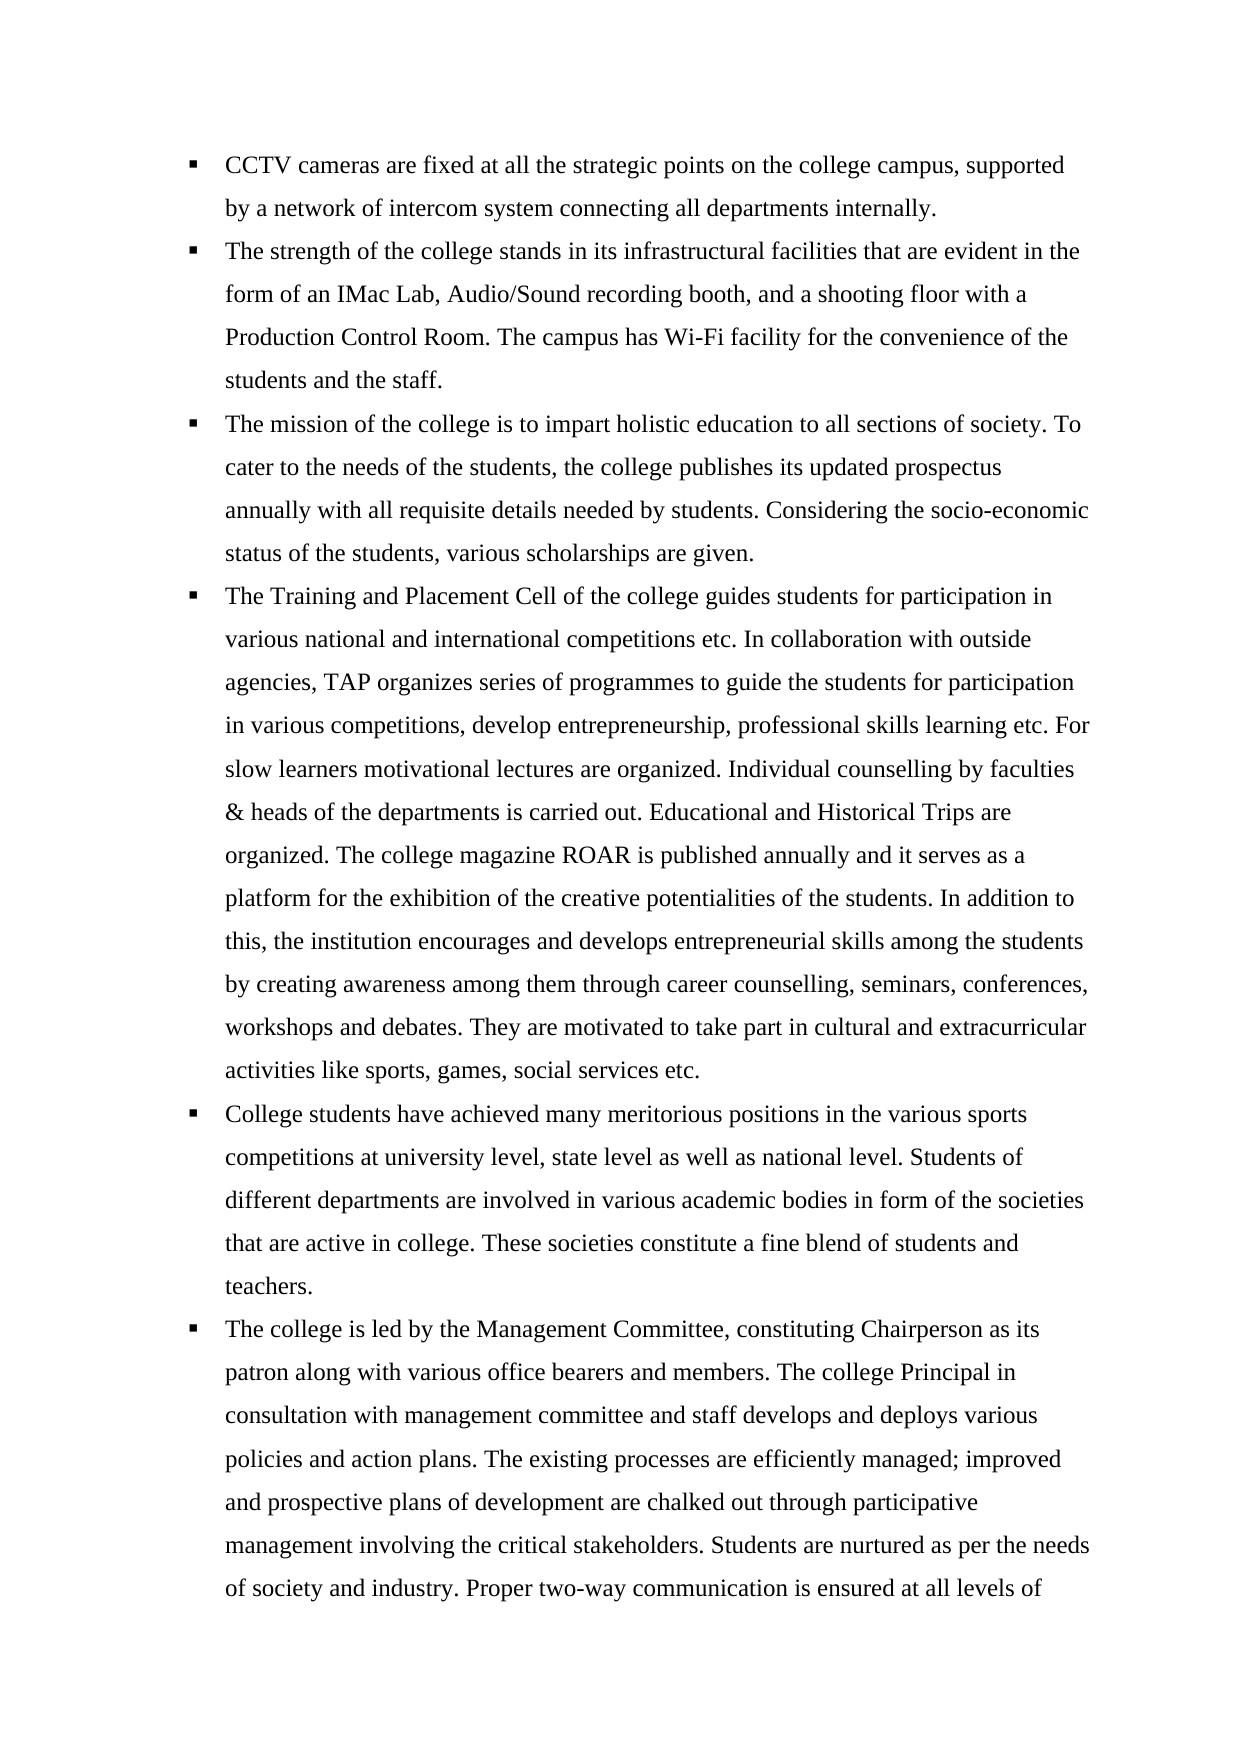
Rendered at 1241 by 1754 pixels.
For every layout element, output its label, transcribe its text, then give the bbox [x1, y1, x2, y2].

list CCTV cameras are fixed at all the strategic points on the college campus, supported by a network of intercom system connecting all departments internally. [187, 150, 1090, 222]
list The strength of the college stands in its infrastructural facilities that are evident in the form of an IMac Lab, Audio/Sound recording booth, and a shooting floor with a Production Control Room. The campus has Wi-Fi facility for the convenience of the students and the staff. [187, 236, 1090, 394]
list The Training and Placement Cell of the college guides students for participation in various national and international competitions etc. In collaboration with outside agencies, TAP organizes series of programmes to guide the students for participation in various competitions, develop entrepreneurship, professional skills learning etc. For slow learners motivational lectures are organized. Individual counselling by faculties & heads of the departments is carried out. Educational and Historical Trips are organized. The college magazine ROAR is published annually and it serves as a platform for the exhibition of the creative potentialities of the students. In addition to this, the institution encourages and develops entrepreneurial skills among the students by creating awareness among them through career counselling, seminars, conferences, workshops and debates. They are motivated to take part in cultural and extracurricular activities like sports, games, social services etc. [187, 581, 1090, 1084]
list College students have achieved many meritorious positions in the various sports competitions at university level, state level as well as national level. Students of different departments are involved in various academic bodies in form of the societies that are active in college. These societies constitute a fine blend of students and teachers. [187, 1099, 1090, 1300]
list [187, 1314, 1090, 1602]
list The mission of the college is to impart holistic education to all sections of society. To cater to the needs of the students, the college publishes its updated prospectus annually with all requisite details needed by students. Considering the socio-economic status of the students, various scholarships are given. [187, 409, 1090, 567]
